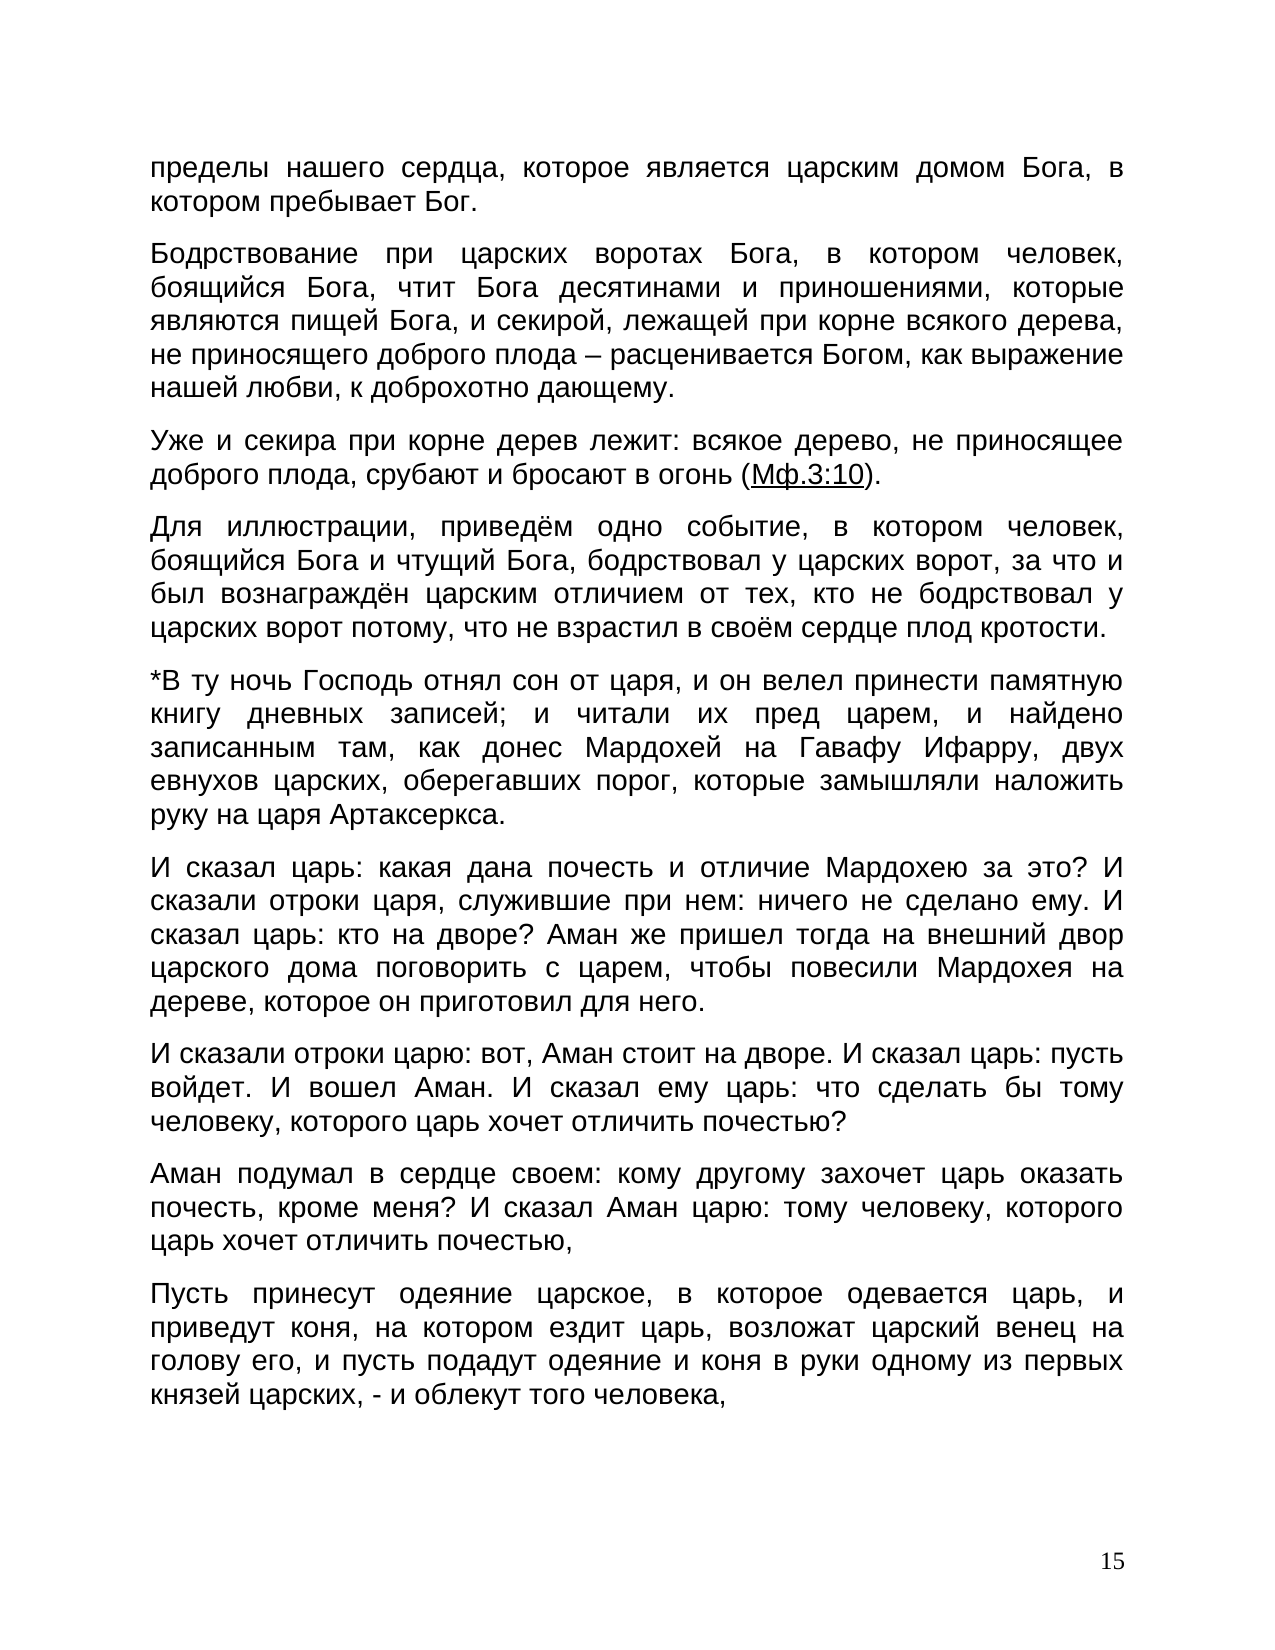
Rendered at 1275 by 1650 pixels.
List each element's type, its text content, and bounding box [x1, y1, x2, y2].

text Уже и секира при корне дерев лежит: всякое дерево, не приносящее доброго плода, срубают и бросают в огонь (Мф.3:10). [150, 423, 1125, 490]
text Для иллюстрации, приведём одно событие, в котором человек, боящийся Бога и чтущий Бога, бодрствовал у царских ворот, за что и был вознаграждён царским отличием от тех, кто не бодрствовал у царских ворот потому, что не взрастил в своём сердце плод кротости. [150, 509, 1125, 643]
text Аман подумал в сердце своем: кому другому захочет царь оказать почесть, кроме меня? И сказал Аман царю: тому человеку, которого царь хочет отличить почестью, [150, 1156, 1125, 1257]
text И сказал царь: какая дана почесть и отличие Мардохею за это? И сказали отроки царя, служившие при нем: ничего не сделано ему. И сказал царь: кто на дворе? Аман же пришел тогда на внешний двор царского дома поговорить с царем, чтобы повесили Мардохея на дереве, которое он приготовил для него. [150, 849, 1125, 1017]
text И сказали отроки царю: вот, Аман стоит на дворе. И сказал царь: пусть войдет. И вошел Аман. И сказал ему царь: что сделать бы тому человеку, которого царь хочет отличить почестью? [150, 1036, 1125, 1137]
text Бодрствование при царских воротах Бога, в котором человек, боящийся Бога, чтит Бога десятинами и приношениями, которые являются пищей Бога, и секирой, лежащей при корне всякого дерева, не приносящего доброго плода – расценивается Богом, как выражение нашей любви, к доброхотно дающему. [150, 236, 1125, 404]
text *В ту ночь Господь отнял сон от царя, и он велел принести памятную книгу дневных записей; и читали их пред царем, и найдено записанным там, как донес Мардохей на Гавафу Ифарру, двух евнухов царских, оберегавших порог, которые замышляли наложить руку на царя Артаксеркса. [150, 663, 1125, 830]
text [150, 150, 1125, 217]
text Пусть принесут одеяние царское, в которое одевается царь, и приведут коня, на котором ездит царь, возложат царский венец на голову его, и пусть подадут одеяние и коня в руки одному из первых князей царских, - и облекут того человека, [150, 1276, 1125, 1410]
